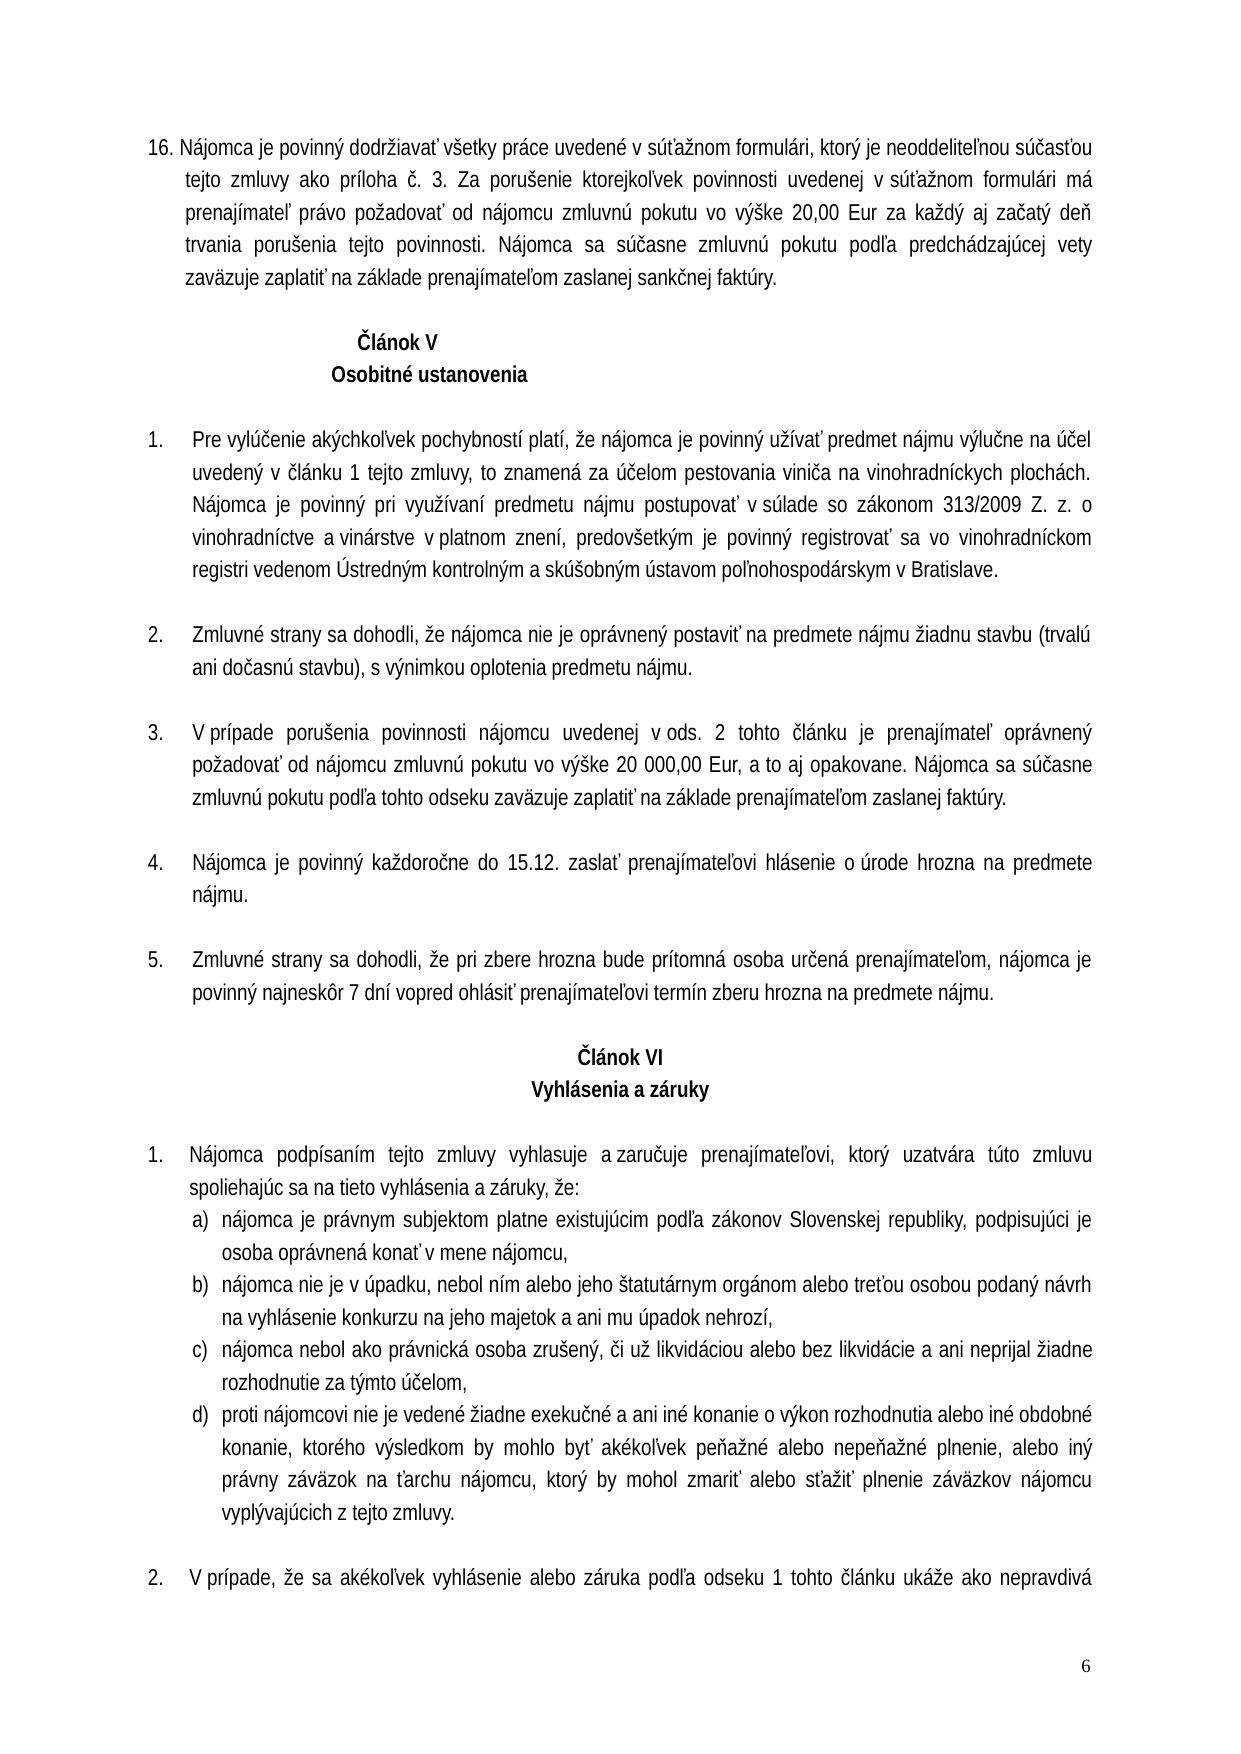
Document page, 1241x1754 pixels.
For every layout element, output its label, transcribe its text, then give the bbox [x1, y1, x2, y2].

text Osobitné ustanovenia [185, 358, 1092, 391]
text Vyhlásenia a záruky [148, 1073, 1092, 1106]
list Zmluvné strany sa dohodli, že nájomca nie je oprávnený postaviť na predmete nájmu žiadnu stavbu (trvalú ani dočasnú stavbu), s výnimkou oplotenia predmetu nájmu. [148, 618, 1092, 683]
list nájomca je právnym subjektom platne existujúcim podľa zákonov Slovenskej republiky, podpisujúci je osoba oprávnená konať v mene nájomcu, [192, 1203, 1092, 1268]
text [148, 1561, 1092, 1593]
list nájomca nebol ako právnická osoba zrušený, či už likvidáciou alebo bez likvidácie a ani neprijal žiadne rozhodnutie za týmto účelom, [192, 1333, 1092, 1398]
text 1. Nájomca podpísaním tejto zmluvy vyhlasuje a zaručuje prenajímateľovi, ktorý uzatvára túto zmluvu spoliehajúc sa na tieto vyhlásenia a záruky, že: [148, 1138, 1092, 1203]
list V prípade porušenia povinnosti nájomcu uvedenej v ods. 2 tohto článku je prenajímateľ oprávnený požadovať od nájomcu zmluvnú pokutu vo výške 20 000,00 Eur, a to aj opakovane. Nájomca sa súčasne zmluvnú pokutu podľa tohto odseku zaväzuje zaplatiť na základe prenajímateľom zaslanej faktúry. [148, 716, 1092, 813]
list Zmluvné strany sa dohodli, že pri zbere hrozna bude prítomná osoba určená prenajímateľom, nájomca je povinný najneskôr 7 dní vopred ohlásiť prenajímateľovi termín zberu hrozna na predmete nájmu. [148, 943, 1092, 1008]
list Nájomca je povinný každoročne do 15.12. zaslať prenajímateľovi hlásenie o úrode hrozna na predmete nájmu. [148, 846, 1092, 911]
text Článok V [185, 326, 1092, 358]
text Článok VI [148, 1041, 1092, 1073]
list proti nájomcovi nie je vedené žiadne exekučné a ani iné konanie o výkon rozhodnutia alebo iné obdobné konanie, ktorého výsledkom by mohlo byť akékoľvek peňažné alebo nepeňažné plnenie, alebo iný právny záväzok na ťarchu nájomcu, ktorý by mohol zmariť alebo sťažiť plnenie záväzkov nájomcu vyplývajúcich z tejto zmluvy. [192, 1398, 1092, 1528]
text 16. Nájomca je povinný dodržiavať všetky práce uvedené v súťažnom formulári, ktorý je neoddeliteľnou súčasťou tejto zmluvy ako príloha č. 3. Za porušenie ktorejkoľvek povinnosti uvedenej v súťažnom formulári má prenajímateľ právo požadovať od nájomcu zmluvnú pokutu vo výške 20,00 Eur za každý aj začatý deň trvania porušenia tejto povinnosti. Nájomca sa súčasne zmluvnú pokutu podľa predchádzajúcej vety zaväzuje zaplatiť na základe prenajímateľom zaslanej sankčnej faktúry. [148, 131, 1092, 293]
list Pre vylúčenie akýchkoľvek pochybností platí, že nájomca je povinný užívať predmet nájmu výlučne na účel uvedený v článku 1 tejto zmluvy, to znamená za účelom pestovania viniča na vinohradníckych plochách. Nájomca je povinný pri využívaní predmetu nájmu postupovať v súlade so zákonom 313/2009 Z. z. o vinohradníctve a vinárstve v platnom znení, predovšetkým je povinný registrovať sa vo vinohradníckom registri vedenom Ústredným kontrolným a skúšobným ústavom poľnohospodárskym v Bratislave. [148, 423, 1092, 586]
list nájomca nie je v úpadku, nebol ním alebo jeho štatutárnym orgánom alebo treťou osobou podaný návrh na vyhlásenie konkurzu na jeho majetok a ani mu úpadok nehrozí, [192, 1268, 1092, 1333]
